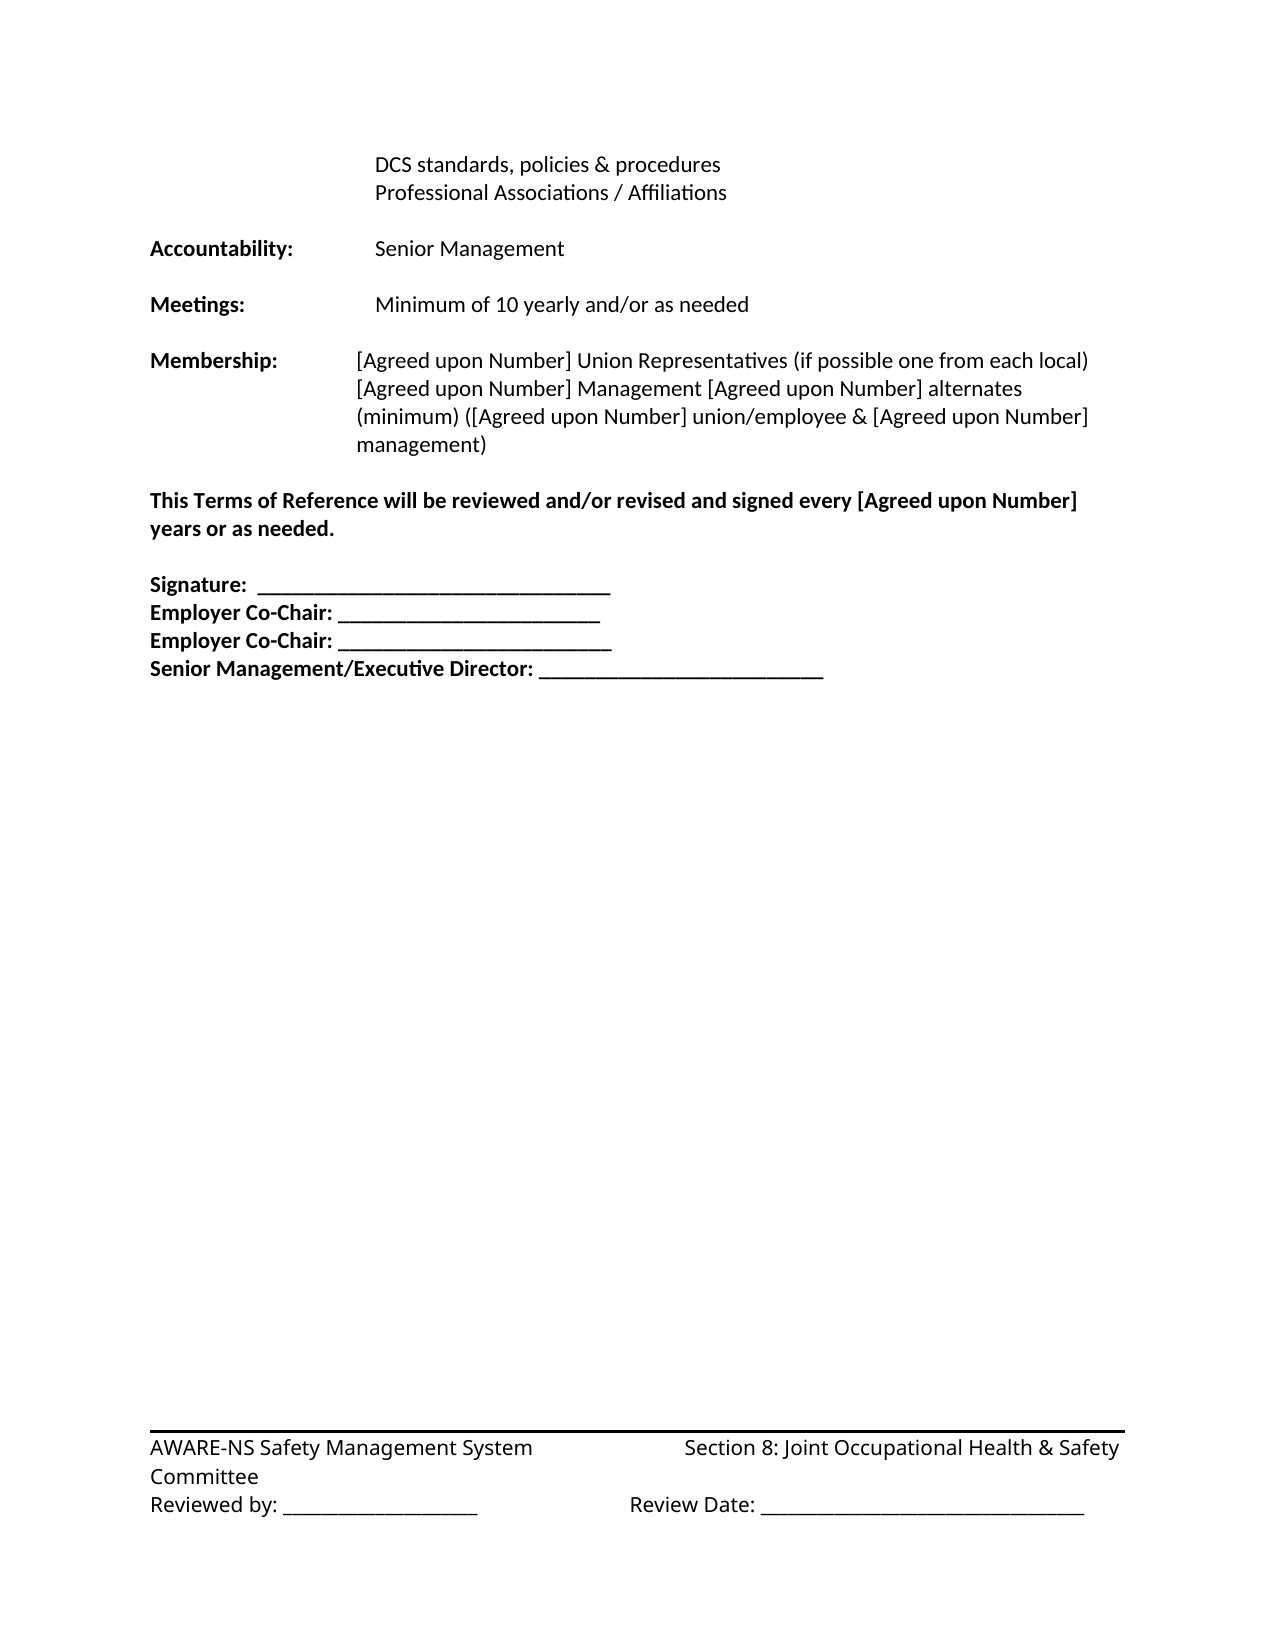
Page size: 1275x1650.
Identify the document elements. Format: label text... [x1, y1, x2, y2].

text Professional Associations / Affiliations [356, 178, 1125, 206]
text Employer Co-Chair: ________________________ [150, 626, 1125, 654]
text Signature: _______________________________ [150, 570, 1125, 598]
text DCS standards, policies & procedures [356, 150, 1125, 178]
text Employer Co-Chair: _______________________ [150, 598, 1125, 626]
text This Terms of Reference will be reviewed and/or revised and signed every [Agreed upon Number] years or as needed. [150, 486, 1125, 542]
text Accountability: Senior Management [150, 234, 1125, 262]
text Membership: [Agreed upon Number] Union Representatives (if possible one from each local) [Agreed upon Number] Management [Agreed upon Number] alternates (minimum) ([Agreed upon Number] union/employee & [Agreed upon Number] management) [150, 346, 1125, 458]
text Senior Management/Executive Director: _________________________ [150, 654, 1125, 682]
text Meetings: Minimum of 10 yearly and/or as needed [150, 290, 1125, 318]
